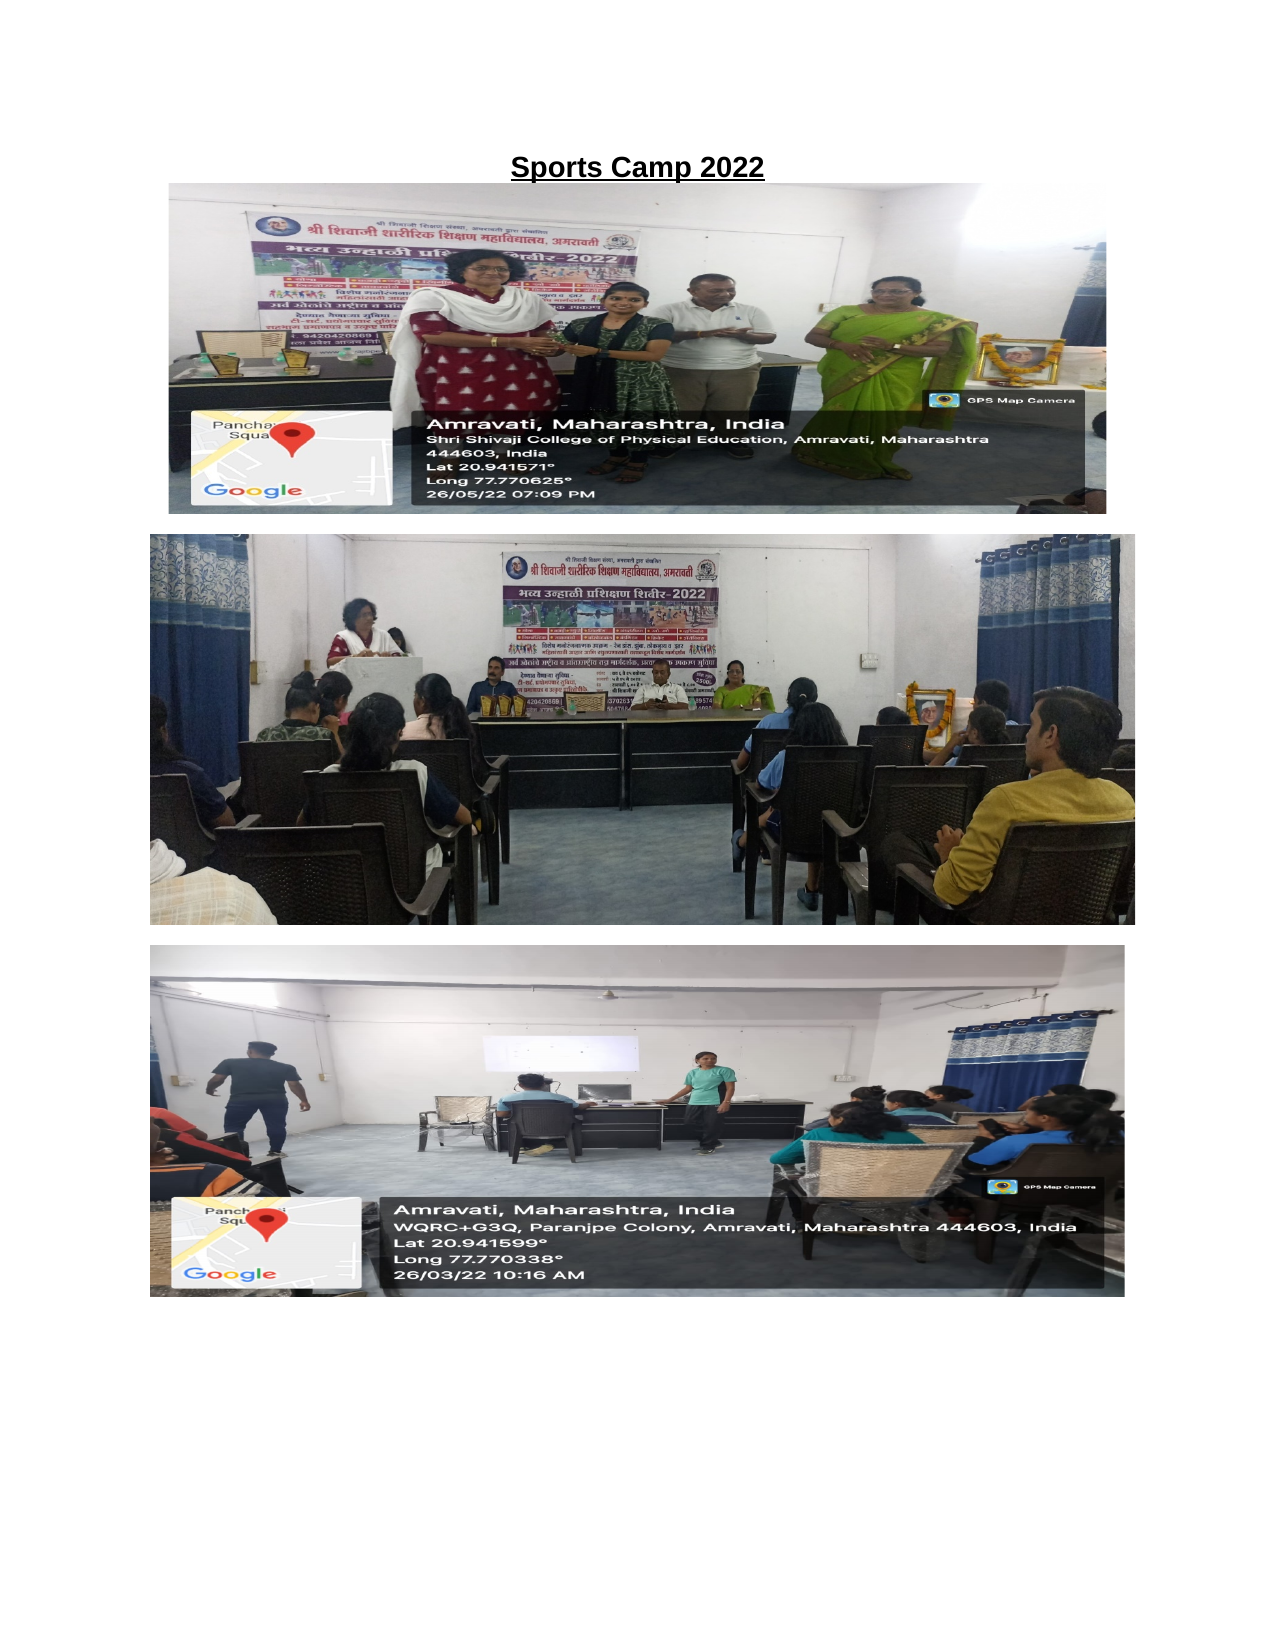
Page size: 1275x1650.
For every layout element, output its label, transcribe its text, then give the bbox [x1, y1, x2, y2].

text Sports Camp 2022 [150, 150, 1125, 183]
picture [150, 945, 1125, 1297]
picture [168, 183, 1107, 514]
picture [150, 534, 1135, 925]
